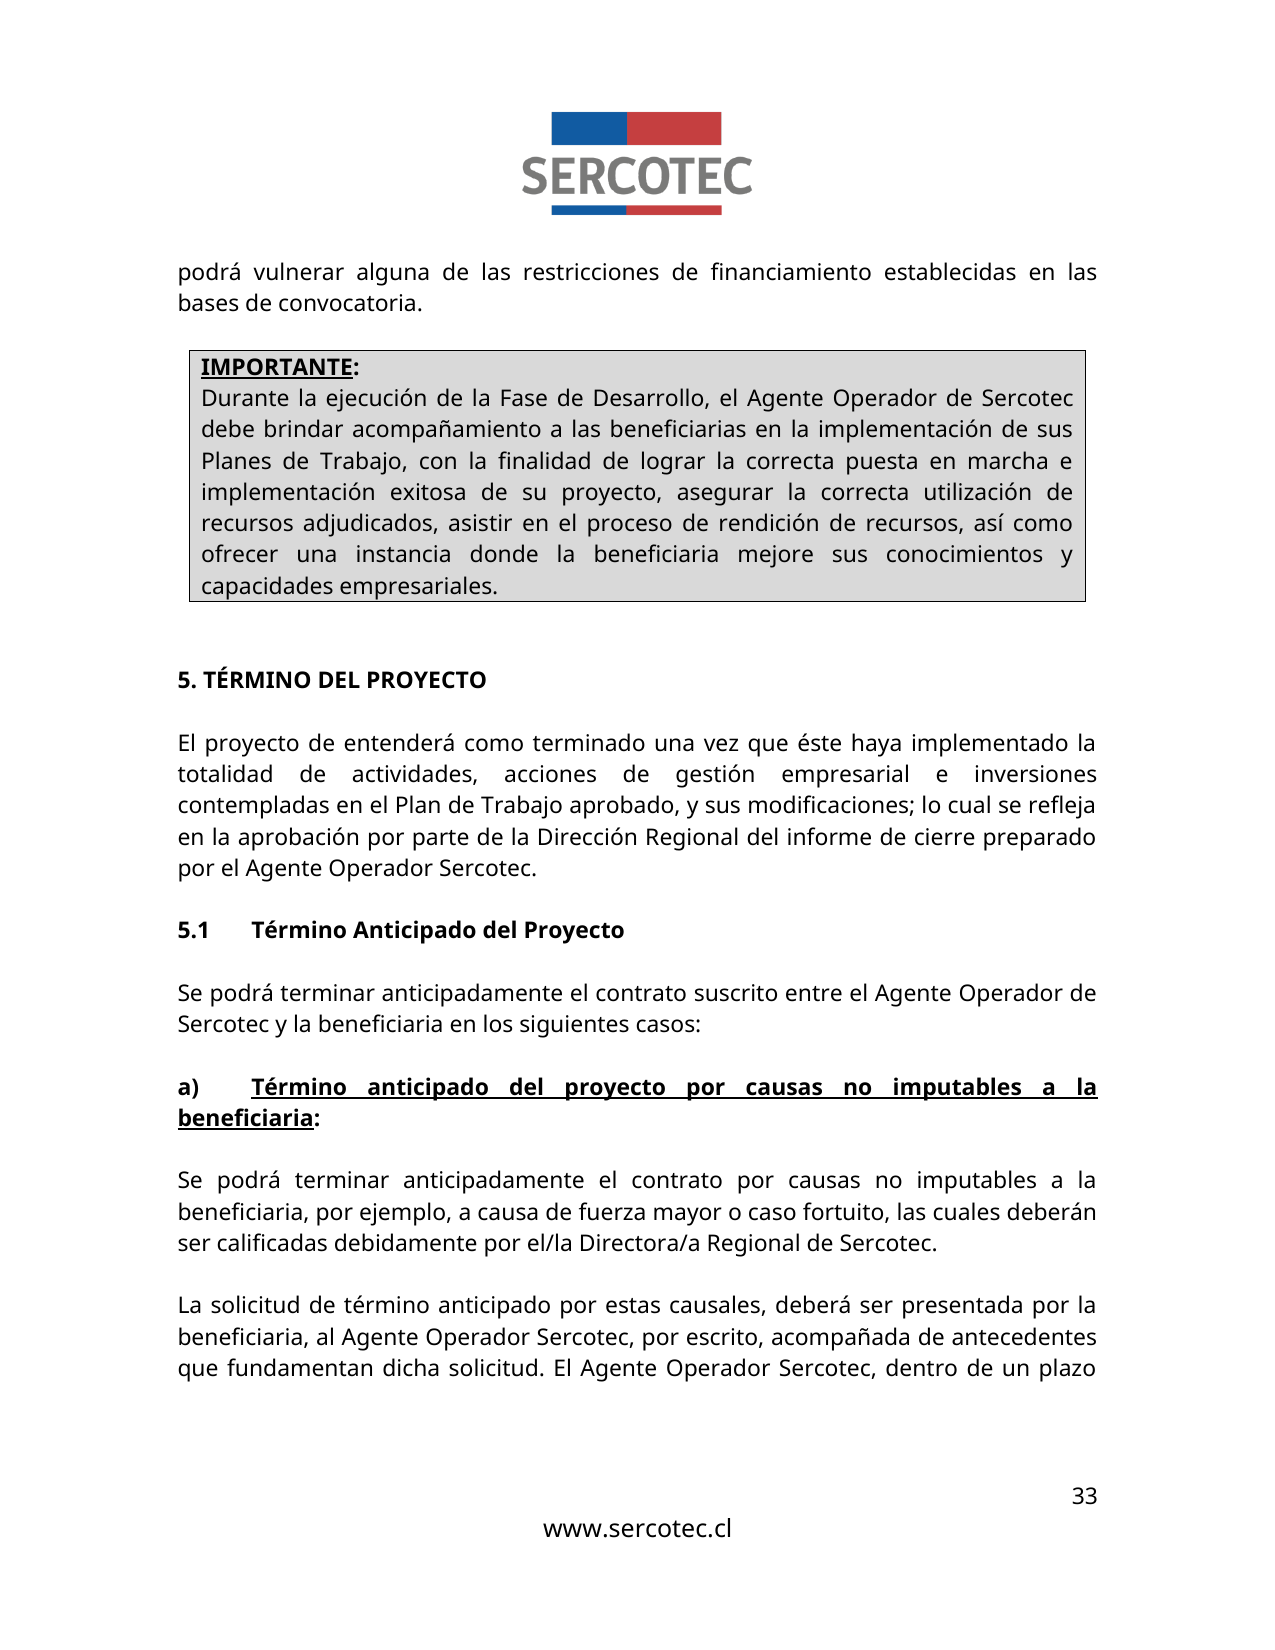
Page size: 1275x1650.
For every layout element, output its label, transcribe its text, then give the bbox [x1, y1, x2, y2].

picture [512, 105, 763, 225]
text a) Término anticipado del proyecto por causas no imputables a la beneficiaria: [177, 1071, 1098, 1133]
text 5. TÉRMINO DEL PROYECTO [177, 664, 1098, 696]
text Se podrá terminar anticipadamente el contrato por causas no imputables a la beneficiaria, por ejemplo, a causa de fuerza mayor o caso fortuito, las cuales deberán ser calificadas debidamente por el/la Directora/a Regional de Sercotec. [177, 1164, 1098, 1258]
table_header IMPORTANTE: Durante la ejecución de la Fase de Desarrollo, el Agente Operador de Sercotec debe brindar acompañamiento a las beneficiarias en la implementación de sus Planes de Trabajo, con la finalidad de lograr la correcta puesta en marcha e implementación exitosa de su proyecto, asegurar la correcta utilización de recursos adjudicados, asistir en el proceso de rendición de recursos, así como ofrecer una instancia donde la beneficiaria mejore sus conocimientos y capacidades empresariales. [190, 351, 1085, 601]
text 5.1 Término Anticipado del Proyecto [177, 914, 1098, 946]
text El proyecto de entenderá como terminado una vez que éste haya implementado la totalidad de actividades, acciones de gestión empresarial e inversiones contempladas en el Plan de Trabajo aprobado, y sus modificaciones; lo cual se refleja en la aprobación por parte de la Dirección Regional del informe de cierre preparado por el Agente Operador Sercotec. [177, 727, 1098, 883]
text Se podrá terminar anticipadamente el contrato suscrito entre el Agente Operador de Sercotec y la beneficiaria en los siguientes casos: [177, 977, 1098, 1039]
